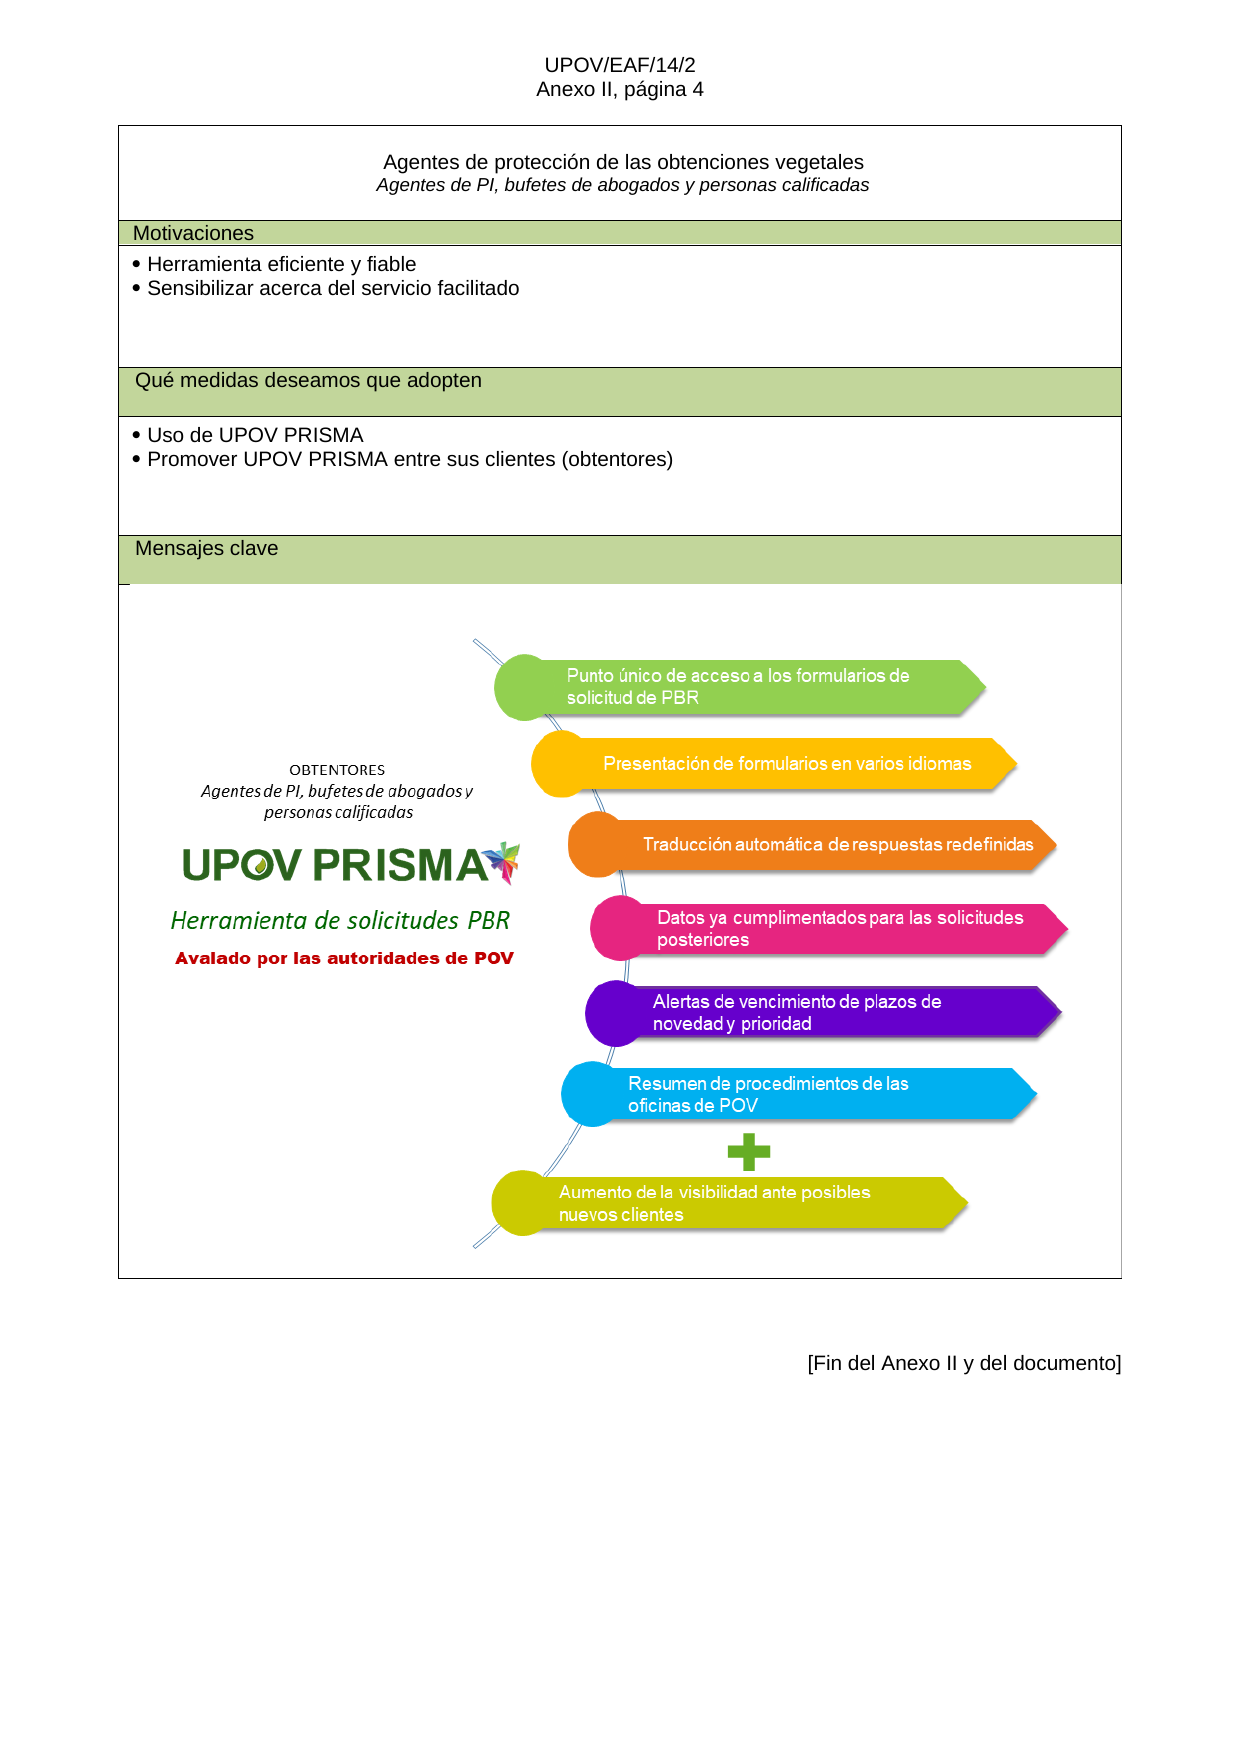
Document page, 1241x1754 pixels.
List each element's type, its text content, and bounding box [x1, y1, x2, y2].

table_cell Herramienta eficiente y fiable Sensibilizar acerca del servicio facilitado [119, 246, 1121, 367]
table_cell Uso de UPOV PRISMA Promover UPOV PRISMA entre sus clientes (obtentores) [119, 417, 1121, 535]
table_cell Mensajes clave [119, 536, 1121, 584]
text [Fin del Anexo II y del documento] [118, 1350, 1122, 1374]
table_header Agentes de protección de las obtenciones vegetales Agentes de PI, bufetes de abogados y personas calificadas [119, 126, 1121, 219]
table_cell Qué medidas deseamos que adopten [119, 368, 1121, 416]
table_cell Motivaciones [119, 221, 1121, 244]
table_cell [119, 585, 129, 1277]
picture [129, 584, 1122, 1278]
